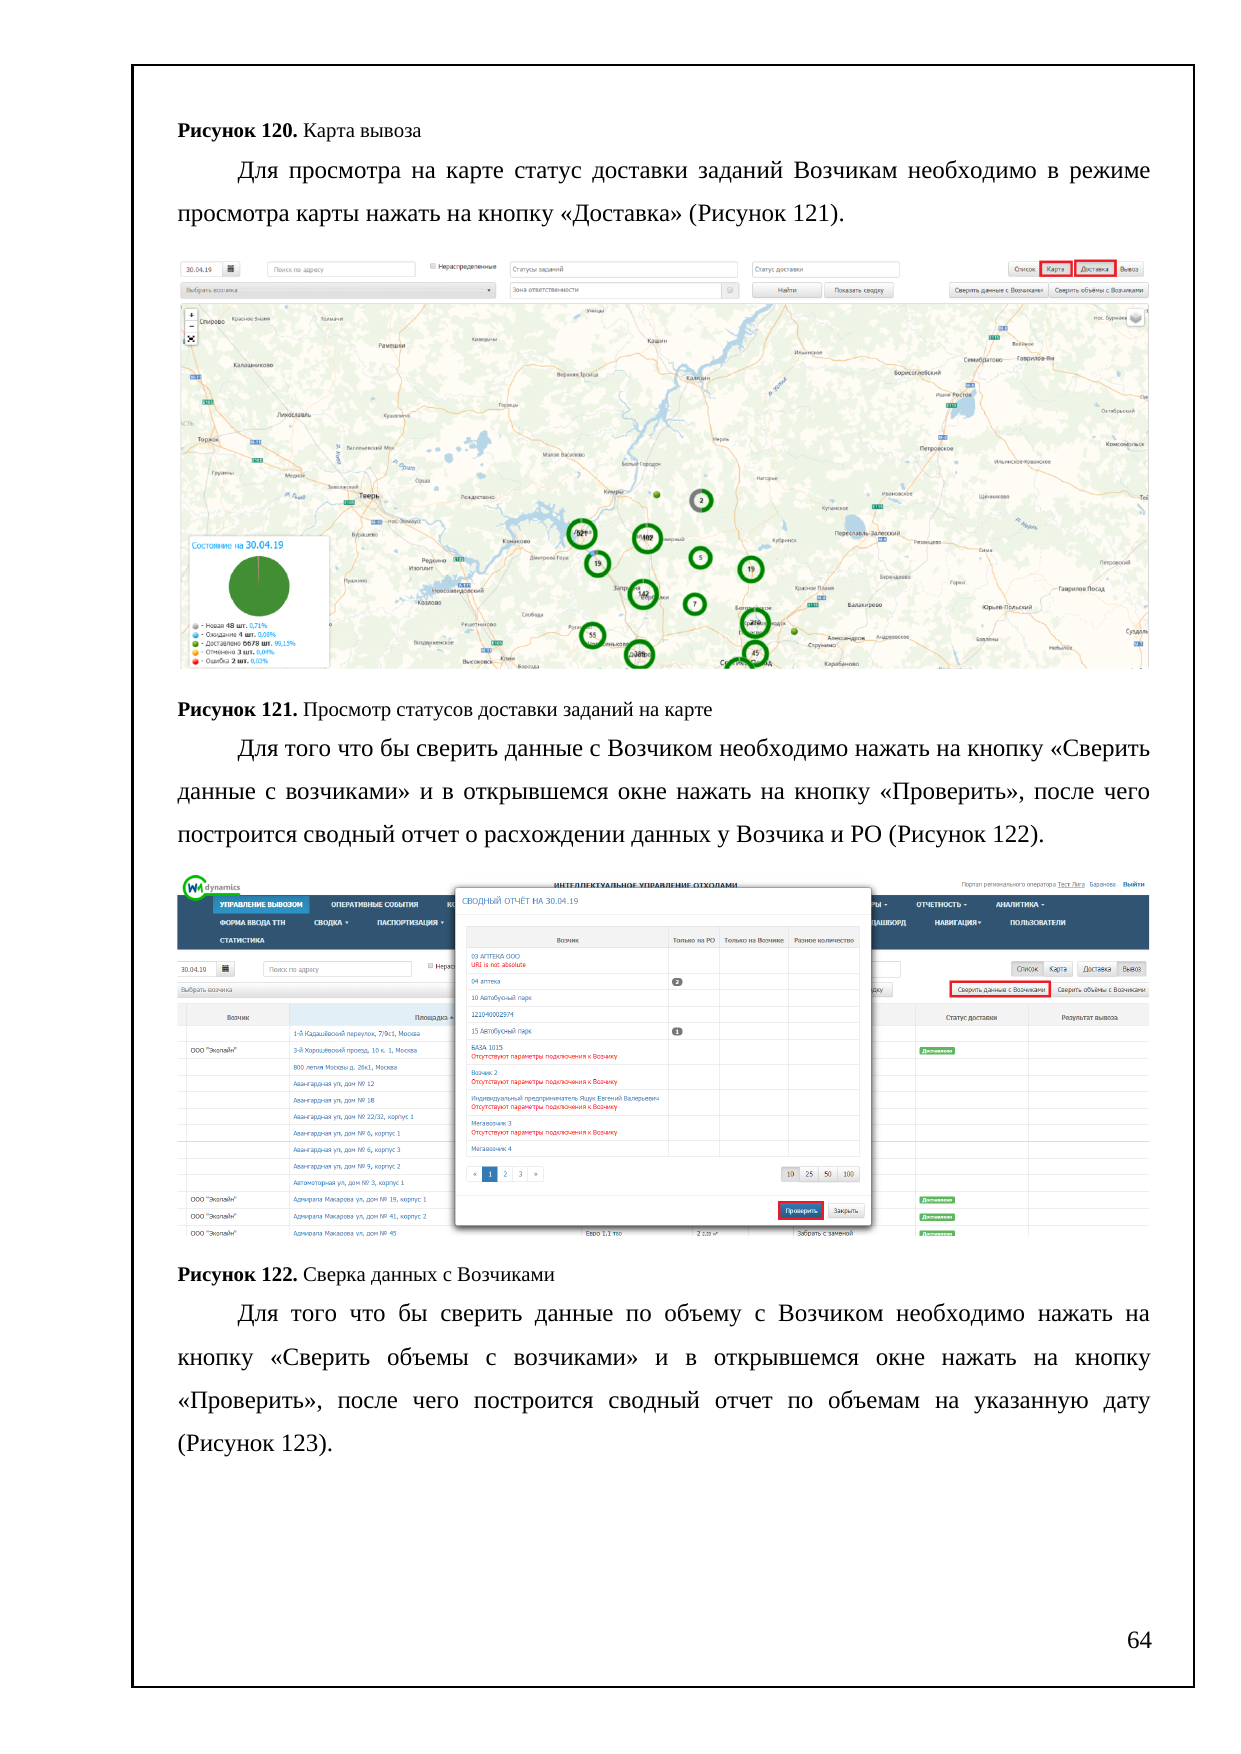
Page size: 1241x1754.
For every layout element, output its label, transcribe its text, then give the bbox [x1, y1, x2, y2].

picture [177, 253, 1150, 670]
text Рисунок 122. Сверка данных с Возчиками [177, 1262, 1152, 1286]
text Для просмотра на карте статус доставки заданий Возчикам необходимо в режиме просмотра карты нажать на кнопку «Доставка» (Рисунок 121). [177, 155, 1152, 227]
text Рисунок 120. Карта вывоза [177, 118, 1152, 142]
picture [177, 875, 1150, 1236]
text Для того что бы сверить данные по объему с Возчиком необходимо нажать на кнопку «Сверить объемы с возчиками» и в открывшемся окне нажать на кнопку «Проверить», после чего построится сводный отчет по объемам на указанную дату (Рисунок 123). [177, 1298, 1152, 1457]
text Для того что бы сверить данные с Возчиком необходимо нажать на кнопку «Сверить данные с возчиками» и в открывшемся окне нажать на кнопку «Проверить», после чего построится сводный отчет о расхождении данных у Возчика и РО (Рисунок 122). [177, 733, 1152, 848]
text Рисунок 121. Просмотр статусов доставки заданий на карте [177, 697, 1152, 721]
